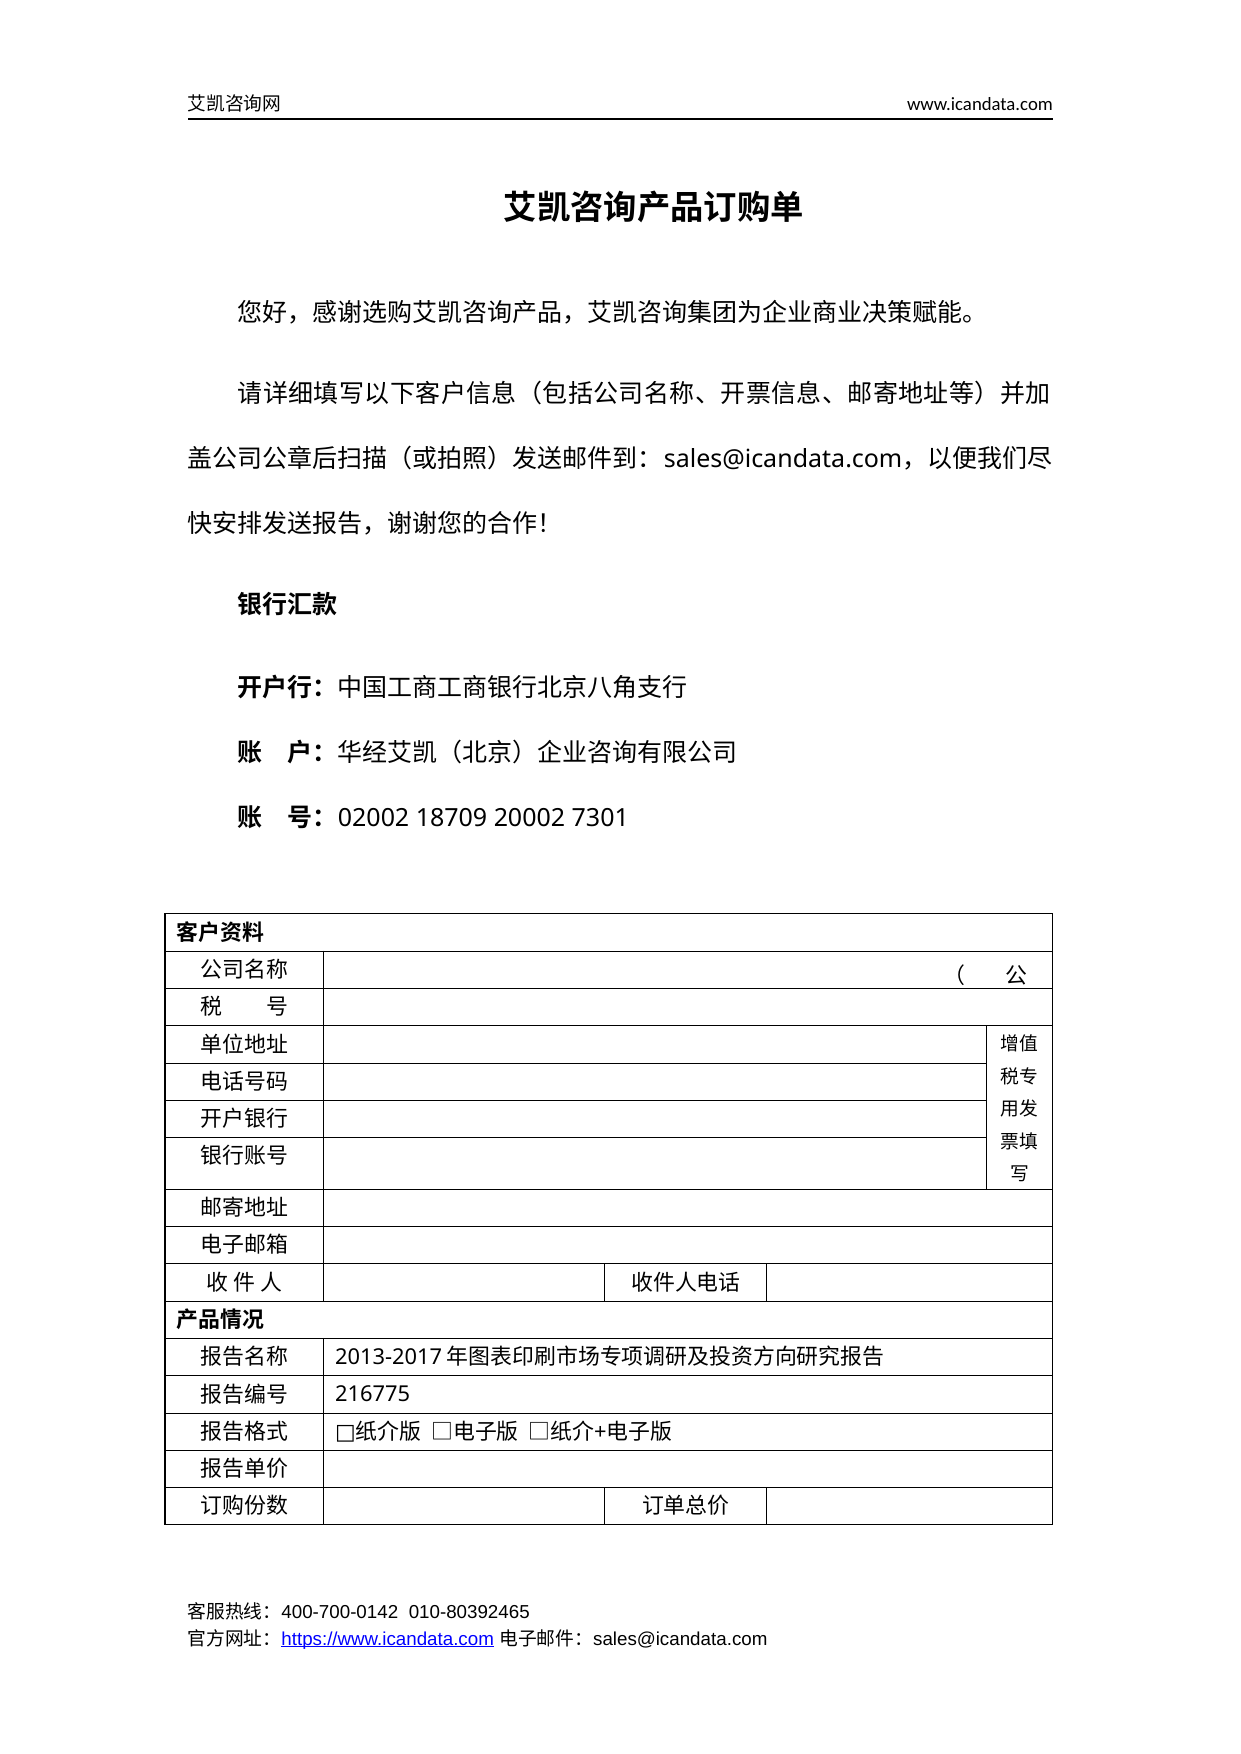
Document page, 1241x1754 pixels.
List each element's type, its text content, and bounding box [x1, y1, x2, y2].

table_cell [324, 989, 1052, 1025]
table_cell 报告格式 [166, 1414, 323, 1450]
table_cell [324, 1064, 986, 1100]
table_cell 报告名称 [166, 1339, 323, 1375]
table_cell [324, 1101, 986, 1137]
text 账 户：华经艾凯（北京）企业咨询有限公司 [187, 718, 1053, 783]
table_cell 增值税专用发票填写 [987, 1026, 1052, 1189]
table_cell 2013-2017年图表印刷市场专项调研及投资方向研究报告 [324, 1339, 1052, 1375]
table_cell [324, 1227, 1052, 1263]
table_cell 公司名称 [166, 952, 323, 988]
table_cell 报告编号 [166, 1376, 323, 1412]
text 账 号：02002 18709 20002 7301 [187, 783, 1053, 848]
table_cell 电子邮箱 [166, 1227, 323, 1263]
table_header 客户资料 [166, 914, 1052, 951]
table_cell [324, 1451, 1052, 1487]
table_cell [324, 1190, 1052, 1226]
table_cell 订单总价 [605, 1488, 766, 1524]
table_cell 开户银行 [166, 1101, 323, 1137]
table_cell 银行账号 [166, 1138, 323, 1189]
table_cell 收件人电话 [605, 1264, 766, 1301]
table_cell [324, 1264, 604, 1301]
text 开户行：中国工商工商银行北京八角支行 [187, 653, 1053, 718]
table_cell 电话号码 [166, 1064, 323, 1100]
table_cell 收 件 人 [166, 1264, 323, 1301]
text 请详细填写以下客户信息（包括公司名称、开票信息、邮寄地址等）并加盖公司公章后扫描（或拍照）发送邮件到：sales@icandata.com，以便我们尽快安排发送报告，谢谢您的合作！ [187, 359, 1053, 554]
table_cell □纸介版 □电子版 □纸介+电子版 [324, 1414, 1052, 1450]
table_cell 单位地址 [166, 1026, 323, 1062]
table_cell 216775 [324, 1376, 1052, 1412]
table_cell [324, 1488, 604, 1524]
table_cell 产品情况 [166, 1302, 1052, 1338]
text 您好，感谢选购艾凯咨询产品，艾凯咨询集团为企业商业决策赋能。 [187, 278, 1053, 343]
table_cell [324, 1026, 986, 1062]
text 艾凯咨询产品订购单 [187, 172, 1053, 237]
text 银行汇款 [187, 570, 1053, 635]
table_cell 报告单价 [166, 1451, 323, 1487]
table_cell 订购份数 [166, 1488, 323, 1524]
table_cell [767, 1488, 1052, 1524]
table_cell 税 号 [166, 989, 323, 1025]
table_cell 邮寄地址 [166, 1190, 323, 1226]
table_cell [767, 1264, 1052, 1301]
table_cell [324, 952, 1052, 988]
table_cell [324, 1138, 986, 1189]
